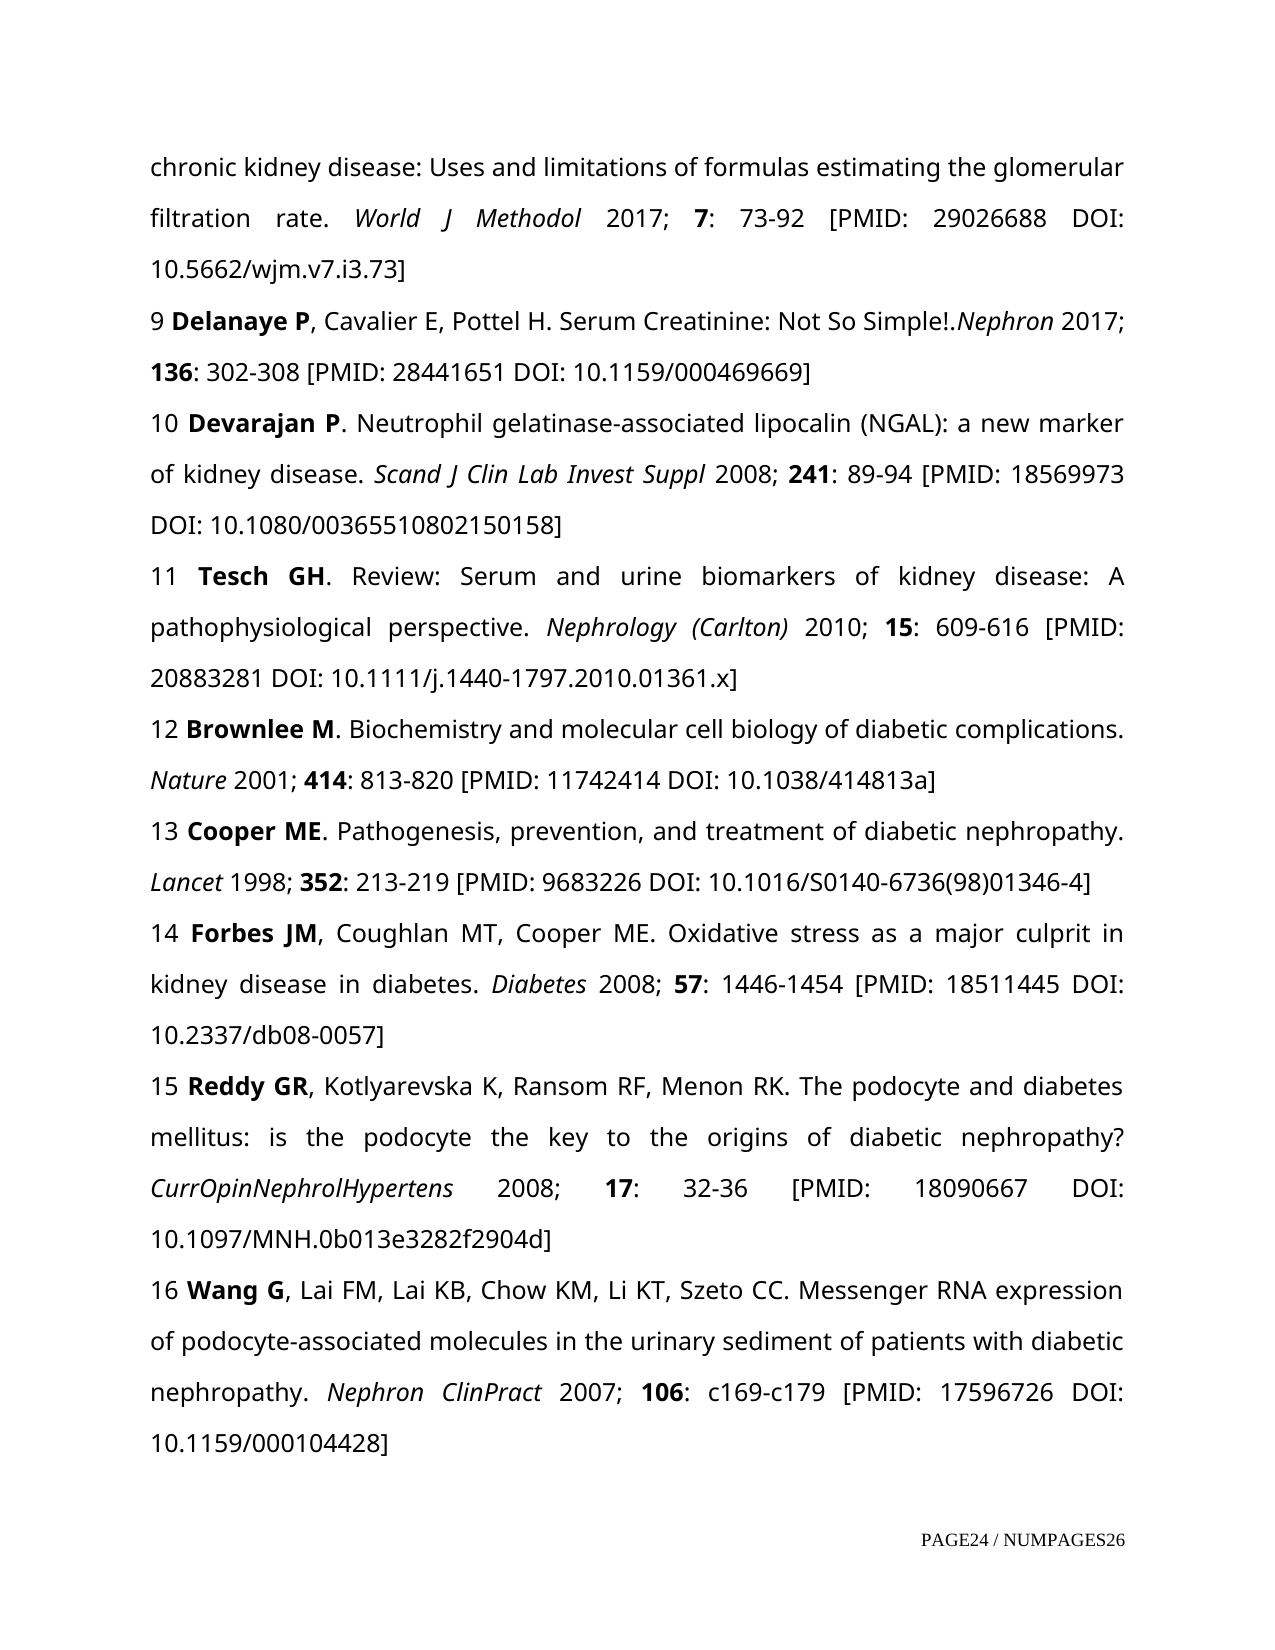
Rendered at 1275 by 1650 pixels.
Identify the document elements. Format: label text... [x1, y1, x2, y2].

text 10 Devarajan P. Neutrophil gelatinase-associated lipocalin (NGAL): a new marker of kidney disease. Scand J Clin Lab Invest Suppl 2008; 241: 89-94 [PMID: 18569973 DOI: 10.1080/00365510802150158] [150, 405, 1125, 541]
text 15 Reddy GR, Kotlyarevska K, Ransom RF, Menon RK. The podocyte and diabetes mellitus: is the podocyte the key to the origins of diabetic nephropathy? CurrOpinNephrolHypertens 2008; 17: 32-36 [PMID: 18090667 DOI: 10.1097/MNH.0b013e3282f2904d] [150, 1069, 1125, 1256]
text 11 Tesch GH. Review: Serum and urine biomarkers of kidney disease: A pathophysiological perspective. Nephrology (Carlton) 2010; 15: 609-616 [PMID: 20883281 DOI: 10.1111/j.1440-1797.2010.01361.x] [150, 558, 1125, 694]
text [150, 150, 1125, 286]
text 16 Wang G, Lai FM, Lai KB, Chow KM, Li KT, Szeto CC. Messenger RNA expression of podocyte-associated molecules in the urinary sediment of patients with diabetic nephropathy. Nephron ClinPract 2007; 106: c169-c179 [PMID: 17596726 DOI: 10.1159/000104428] [150, 1273, 1125, 1460]
text 14 Forbes JM, Coughlan MT, Cooper ME. Oxidative stress as a major culprit in kidney disease in diabetes. Diabetes 2008; 57: 1446-1454 [PMID: 18511445 DOI: 10.2337/db08-0057] [150, 916, 1125, 1052]
text 12 Brownlee M. Biochemistry and molecular cell biology of diabetic complications. Nature 2001; 414: 813-820 [PMID: 11742414 DOI: 10.1038/414813a] [150, 711, 1125, 797]
text 9 Delanaye P, Cavalier E, Pottel H. Serum Creatinine: Not So Simple!.Nephron 2017; 136: 302-308 [PMID: 28441651 DOI: 10.1159/000469669] [150, 303, 1125, 388]
text 13 Cooper ME. Pathogenesis, prevention, and treatment of diabetic nephropathy. Lancet 1998; 352: 213-219 [PMID: 9683226 DOI: 10.1016/S0140-6736(98)01346-4] [150, 813, 1125, 899]
